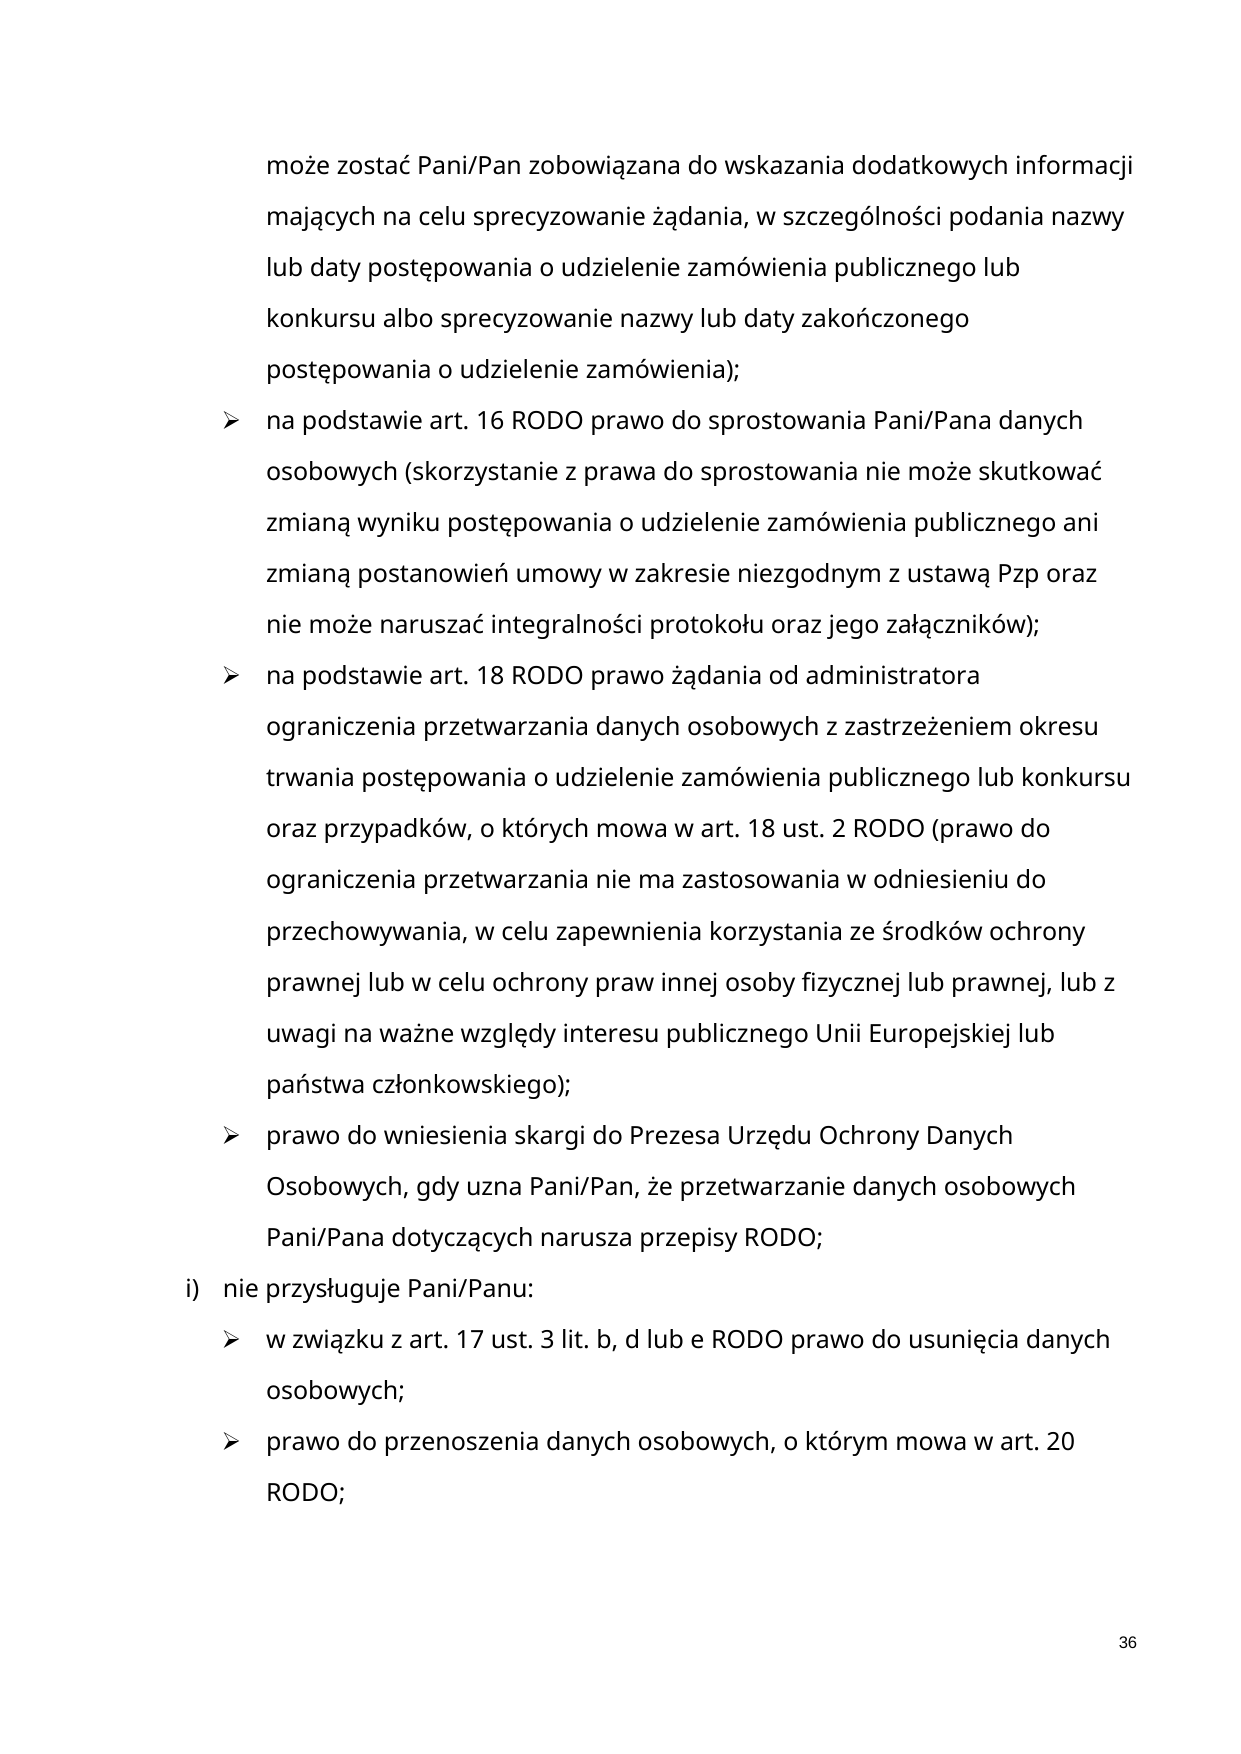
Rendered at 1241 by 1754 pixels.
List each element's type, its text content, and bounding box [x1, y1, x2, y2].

list prawo do przenoszenia danych osobowych, o którym mowa w art. 20 RODO; [221, 1424, 1137, 1509]
list nie przysługuje Pani/Panu: [185, 1271, 1137, 1304]
list w związku z art. 17 ust. 3 lit. b, d lub e RODO prawo do usunięcia danych osobowych; [221, 1322, 1137, 1407]
list na podstawie art. 16 RODO prawo do sprostowania Pani/Pana danych osobowych (skorzystanie z prawa do sprostowania nie może skutkować zmianą wyniku postępowania o udzielenie zamówienia publicznego ani zmianą postanowień umowy w zakresie niezgodnym z ustawą Pzp oraz nie może naruszać integralności protokołu oraz jego załączników); [221, 403, 1137, 641]
list prawo do wniesienia skargi do Prezesa Urzędu Ochrony Danych Osobowych, gdy uzna Pani/Pan, że przetwarzanie danych osobowych Pani/Pana dotyczących narusza przepisy RODO; [221, 1117, 1137, 1253]
list na podstawie art. 18 RODO prawo żądania od administratora ograniczenia przetwarzania danych osobowych z zastrzeżeniem okresu trwania postępowania o udzielenie zamówienia publicznego lub konkursu oraz przypadków, o których mowa w art. 18 ust. 2 RODO (prawo do ograniczenia przetwarzania nie ma zastosowania w odniesieniu do przechowywania, w celu zapewnienia korzystania ze środków ochrony prawnej lub w celu ochrony praw innej osoby fizycznej lub prawnej, lub z uwagi na ważne względy interesu publicznego Unii Europejskiej lub państwa członkowskiego); [221, 658, 1137, 1100]
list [221, 148, 1137, 386]
